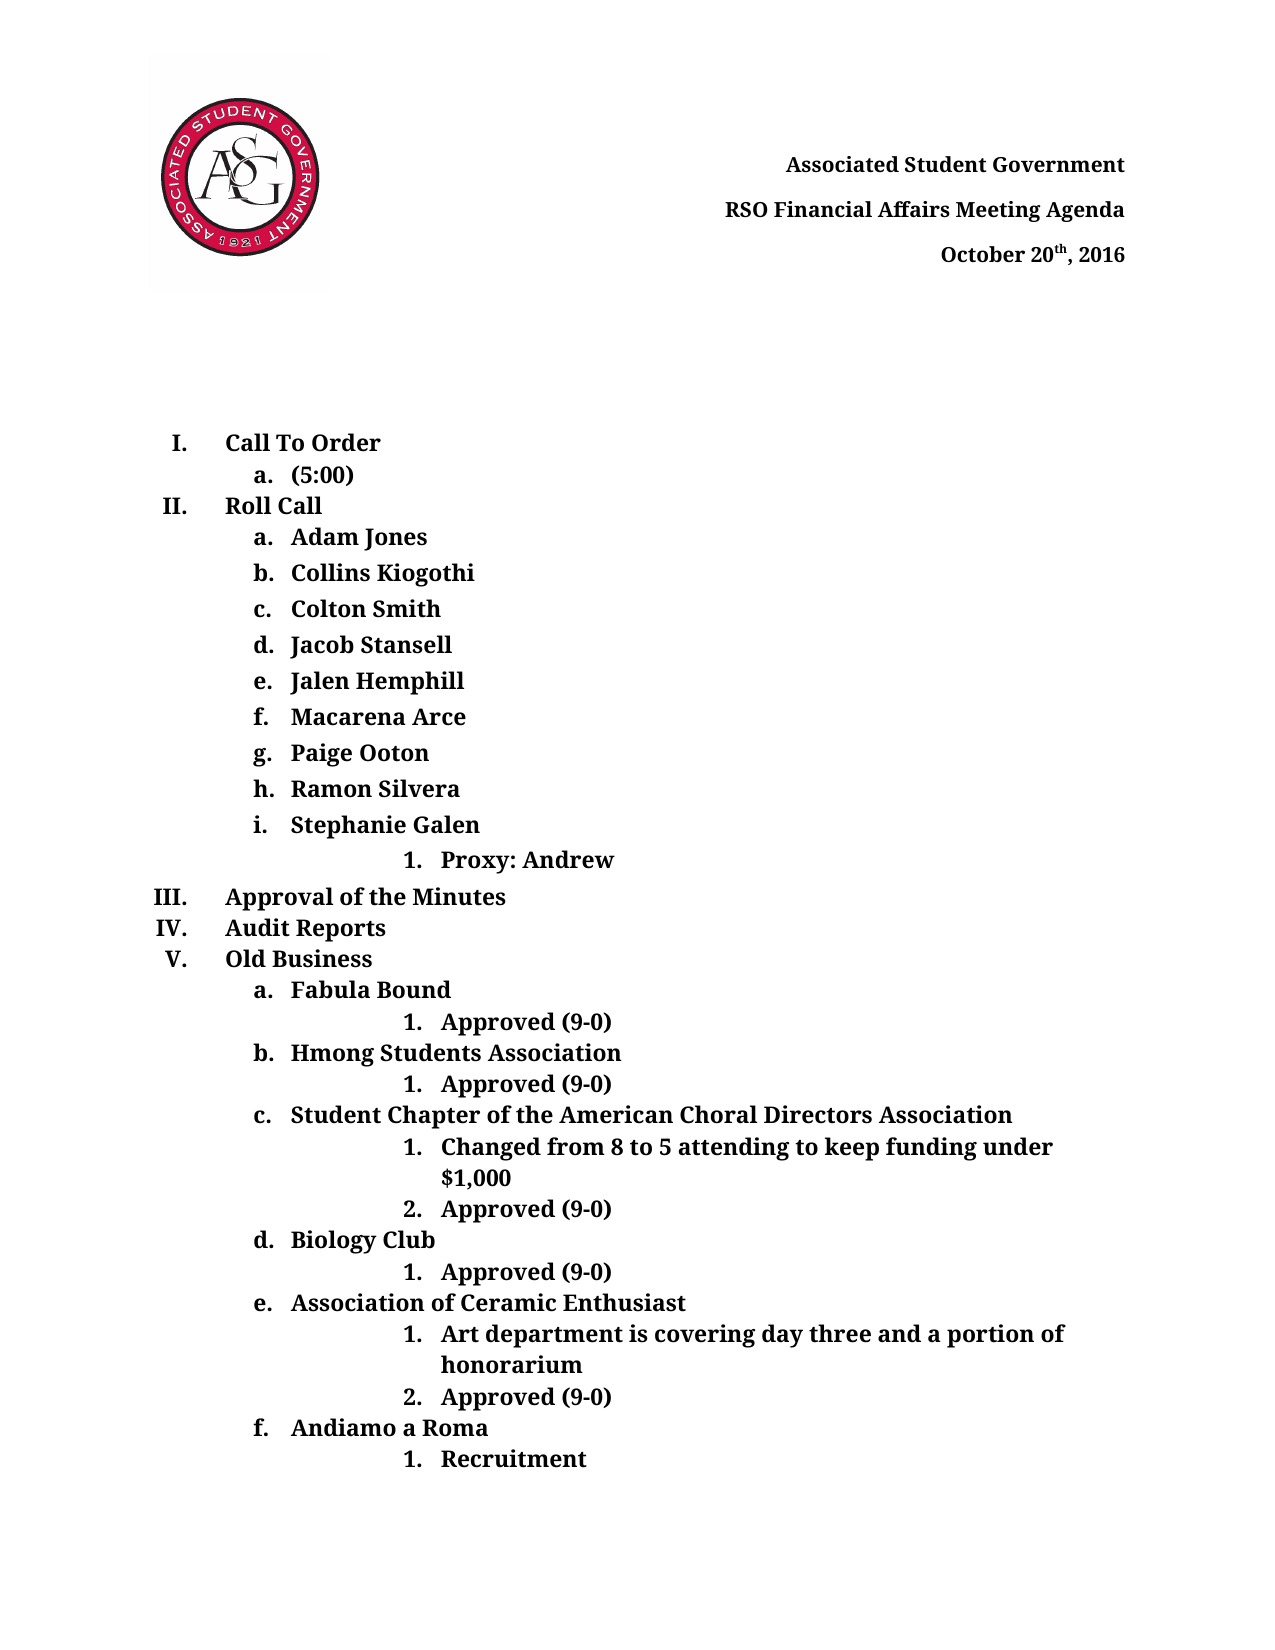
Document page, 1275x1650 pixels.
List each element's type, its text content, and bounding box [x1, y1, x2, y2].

list Approved (9-0) [403, 1193, 1125, 1224]
list Old Business [187, 943, 1125, 974]
list Ramon Silvera [253, 773, 1125, 804]
text RSO Financial Affairs Meeting Agenda [150, 195, 1125, 223]
text Associated Student Government [150, 150, 1125, 178]
list Fabula Bound [253, 974, 1125, 1005]
list Collins Kiogothi [253, 557, 1125, 588]
list Jalen Hemphill [253, 665, 1125, 696]
list (5:00) [253, 458, 1125, 490]
list Approved (9-0) [403, 1255, 1125, 1287]
text October 20th, 2016 [150, 240, 1125, 269]
list Student Chapter of the American Choral Directors Association [253, 1099, 1125, 1130]
list Roll Call [187, 490, 1125, 521]
list Hmong Students Association [253, 1037, 1125, 1068]
list Association of Ceramic Enthusiast [253, 1287, 1125, 1318]
list Jacob Stansell [253, 629, 1125, 660]
list Proxy: Andrew [403, 844, 1125, 876]
list Call To Order [187, 427, 1125, 458]
list Macarena Arce [253, 701, 1125, 732]
list Approved (9-0) [403, 1068, 1125, 1099]
list Audit Reports [187, 912, 1125, 943]
list Andiamo a Roma [253, 1412, 1125, 1443]
list Stephanie Galen [253, 808, 1125, 840]
list Approval of the Minutes [187, 880, 1125, 912]
list Paige Ooton [253, 737, 1125, 768]
list Art department is covering day three and a portion of honorarium [403, 1318, 1125, 1380]
list Adam Jones [253, 521, 1125, 552]
list Changed from 8 to 5 attending to keep funding under $1,000 [403, 1130, 1125, 1193]
list Recruitment [403, 1443, 1125, 1474]
list Approved (9-0) [403, 1005, 1125, 1037]
picture [148, 55, 332, 293]
list Colton Smith [253, 593, 1125, 624]
list Approved (9-0) [403, 1380, 1125, 1412]
list Biology Club [253, 1224, 1125, 1255]
